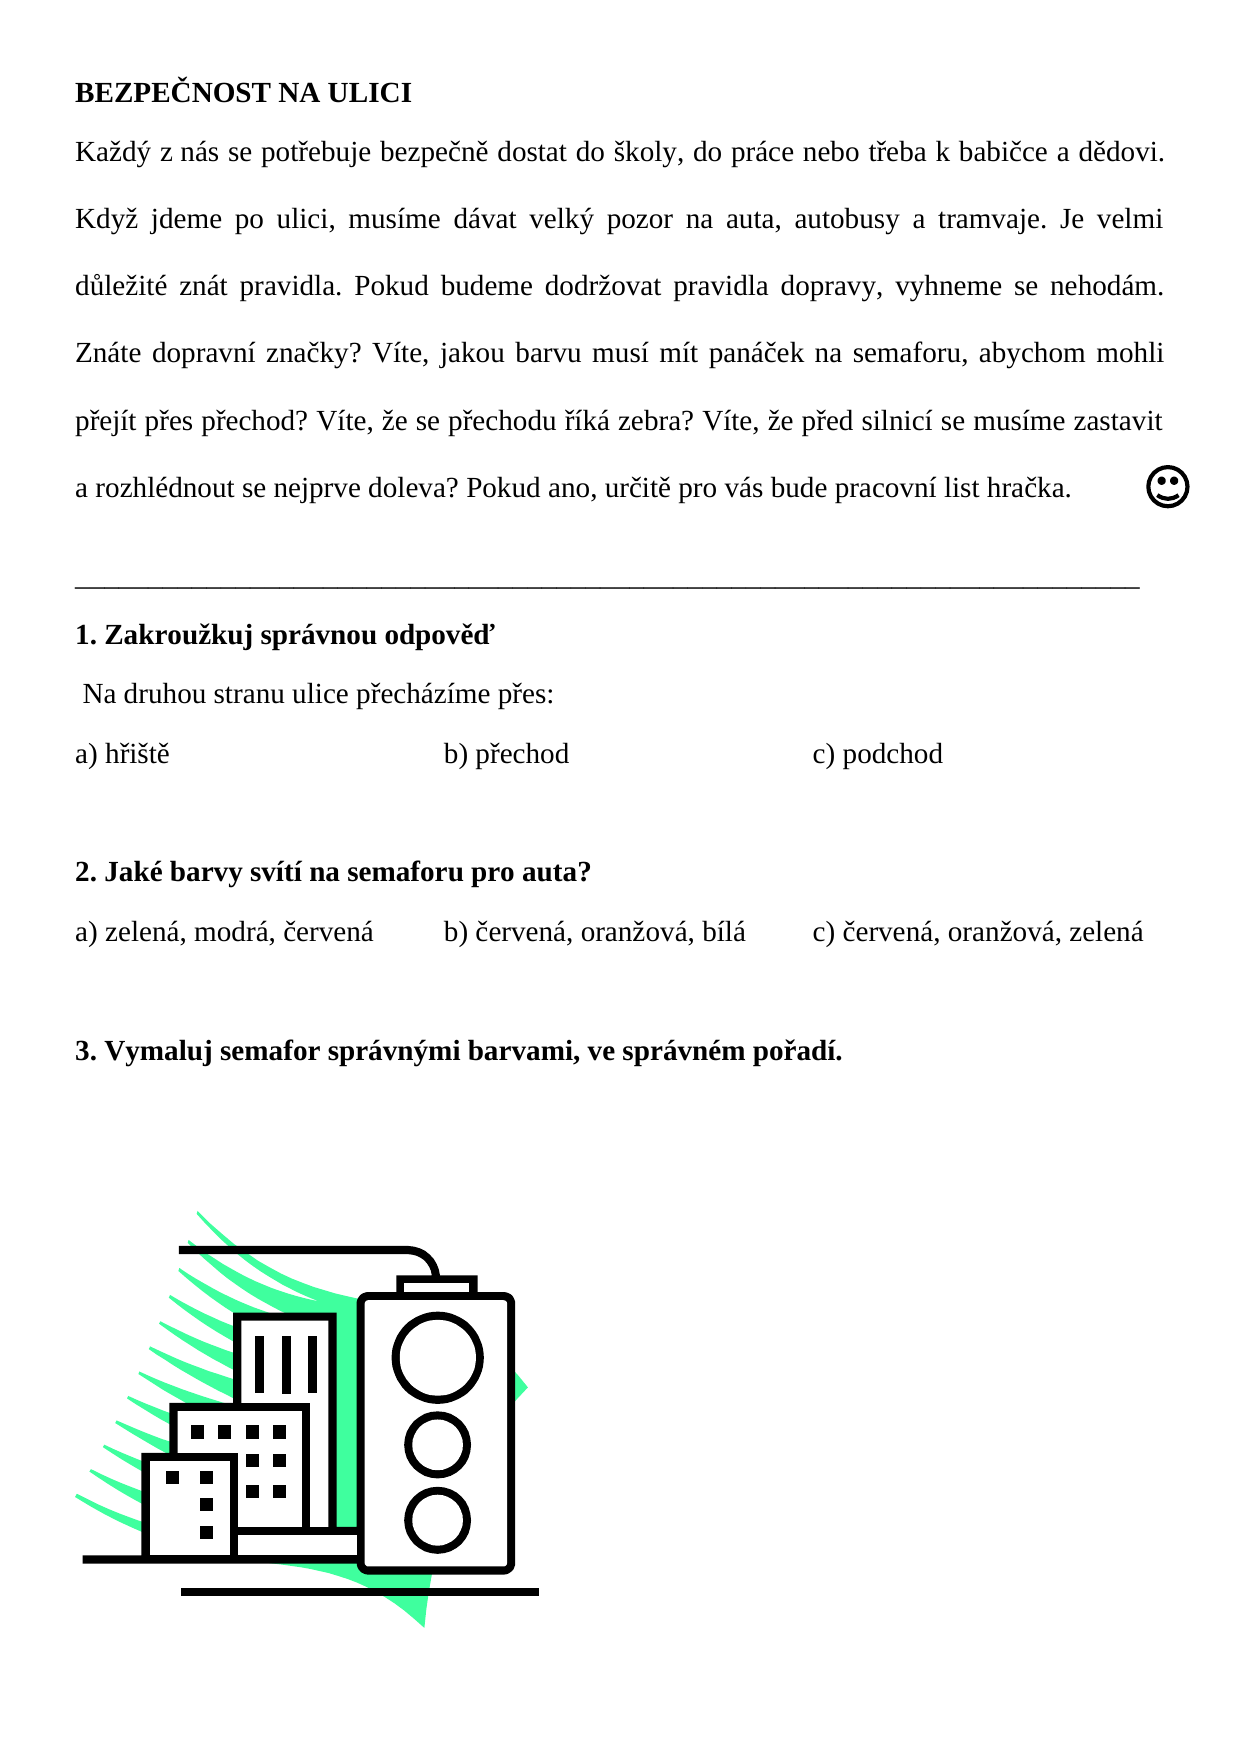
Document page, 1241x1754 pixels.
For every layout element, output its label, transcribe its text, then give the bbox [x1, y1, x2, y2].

text a) hřiště b) přechod c) podchod [75, 736, 1165, 769]
text 3. Vymaluj semafor správnými barvami, ve správném pořadí. [75, 1033, 1165, 1066]
text Na druhou stranu ulice přecházíme přes: [75, 676, 1165, 710]
text BEZPEČNOST NA ULICI [75, 75, 1165, 108]
text 2. Jaké barvy svítí na semaforu pro auta? [75, 854, 1165, 888]
text _________________________________________________________________________ [75, 558, 1165, 591]
text 1. Zakroužkuj správnou odpověď [75, 617, 1165, 651]
text a) zelená, modrá, červená b) červená, oranžová, bílá c) červená, oranžová, zelená [75, 914, 1165, 947]
text Každý z nás se potřebuje bezpečně dostat do školy, do práce nebo třeba k babičce a dědovi. Když jdeme po ulici, musíme dávat velký pozor na auta, autobusy a tramvaje. Je velmi důležité znát pravidla. Pokud budeme dodržovat pravidla dopravy, vyhneme se nehodám. Znáte dopravní značky? Víte, jakou barvu musí mít panáček na semaforu, abychom mohli přejít přes přechod? Víte, že se přechodu říká zebra? Víte, že před silnicí se musíme zastavit a rozhlédnout se nejprve doleva? Pokud ano, určitě pro vás bude pracovní list hračka. [75, 134, 1165, 503]
